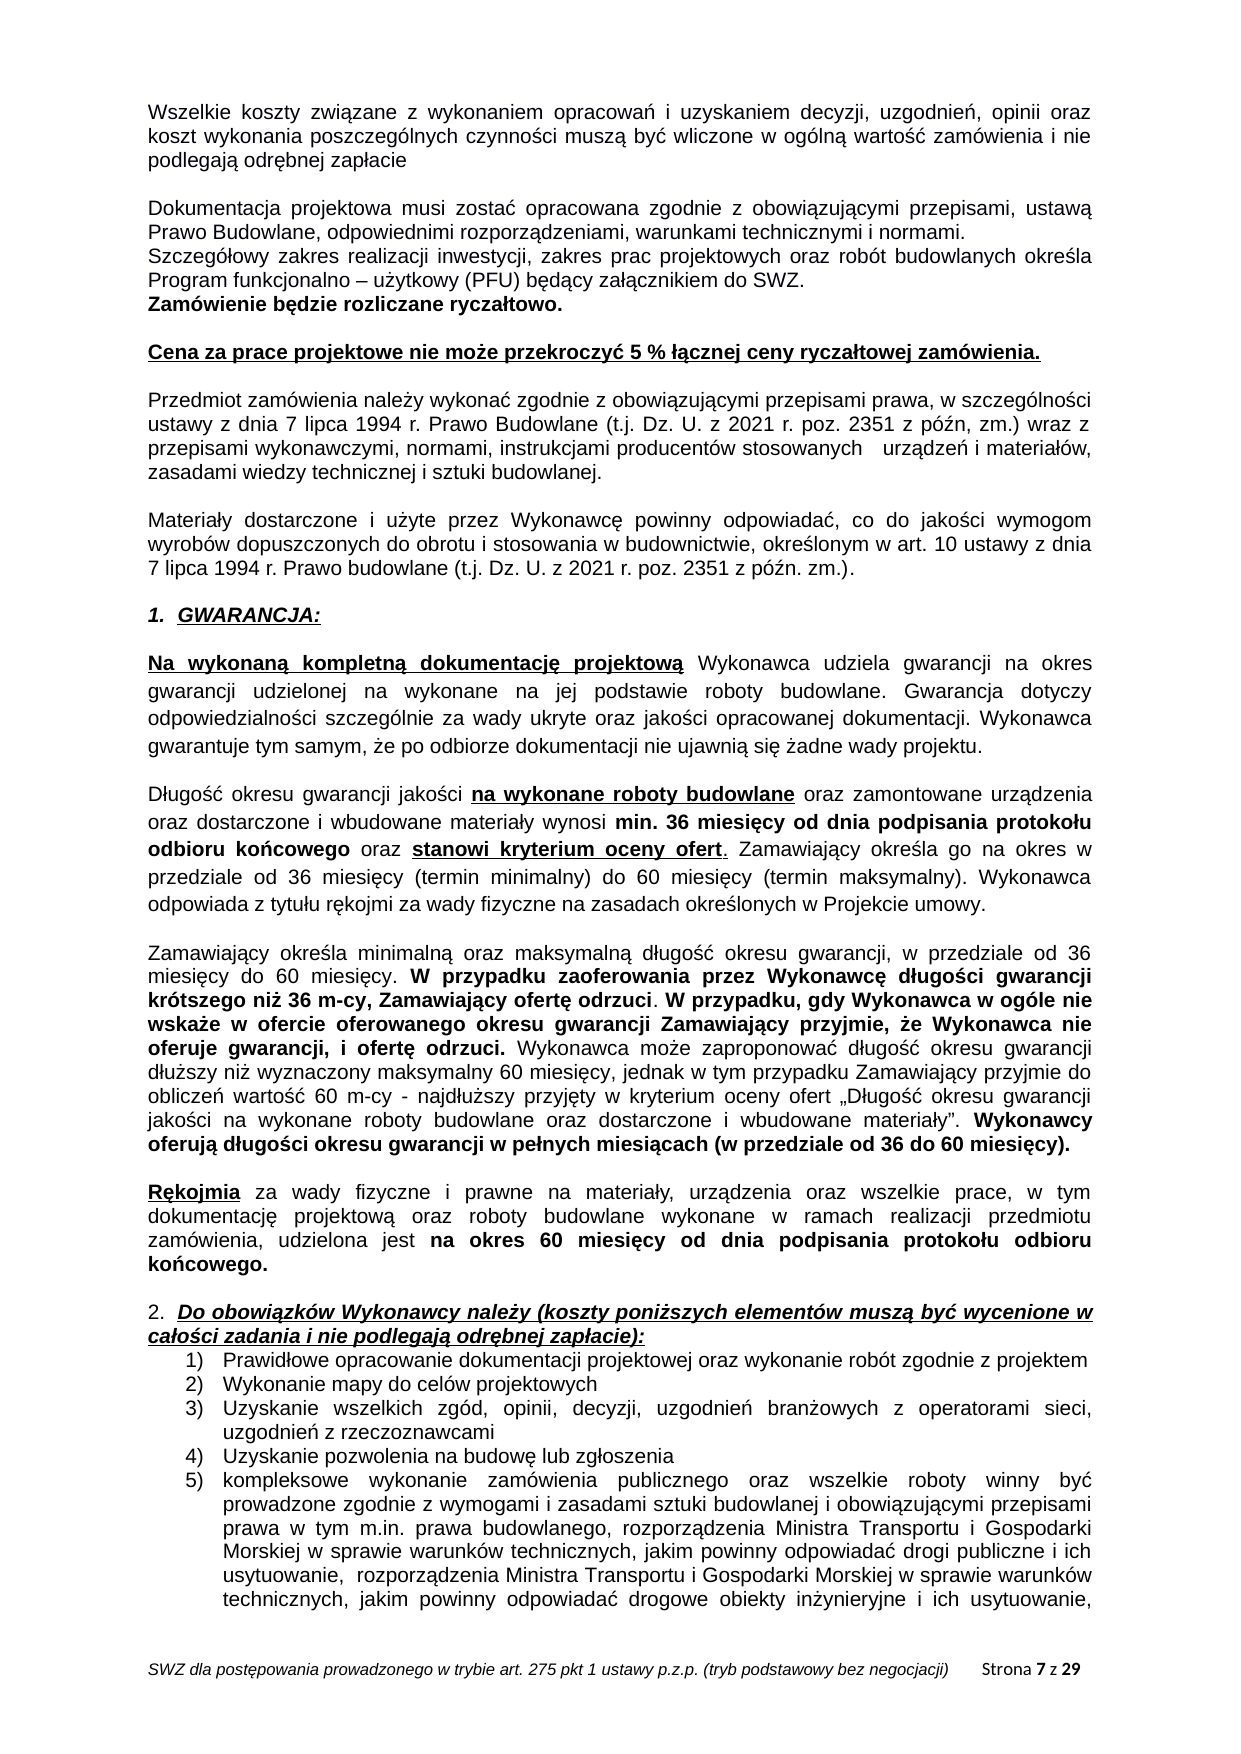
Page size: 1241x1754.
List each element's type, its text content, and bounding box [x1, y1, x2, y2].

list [185, 1467, 1093, 1611]
text Szczegółowy zakres realizacji inwestycji, zakres prac projektowych oraz robót budowlanych określa Program funkcjonalno – użytkowy (PFU) będący załącznikiem do SWZ. [148, 244, 1093, 292]
list GWARANCJA: [148, 603, 1093, 627]
list Wykonanie mapy do celów projektowych [185, 1372, 1093, 1396]
list Do obowiązków Wykonawcy należy (koszty poniższych elementów muszą być wycenione w całości zadania i nie podlegają odrębnej zapłacie): [148, 1300, 1093, 1348]
list Uzyskanie pozwolenia na budowę lub zgłoszenia [185, 1443, 1093, 1467]
text Rękojmia za wady fizyczne i prawne na materiały, urządzenia oraz wszelkie prace, w tym dokumentację projektową oraz roboty budowlane wykonane w ramach realizacji przedmiotu zamówienia, udzielona jest na okres 60 miesięcy od dnia podpisania protokołu odbioru końcowego. [148, 1180, 1093, 1276]
text Zamawiający określa minimalną oraz maksymalną długość okresu gwarancji, w przedziale od 36 miesięcy do 60 miesięcy. W przypadku zaoferowania przez Wykonawcę długości gwarancji krótszego niż 36 m-cy, Zamawiający ofertę odrzuci. W przypadku, gdy Wykonawca w ogóle nie wskaże w ofercie oferowanego okresu gwarancji Zamawiający przyjmie, że Wykonawca nie oferuje gwarancji, i ofertę odrzuci. Wykonawca może zaproponować długość okresu gwarancji dłuższy niż wyznaczony maksymalny 60 miesięcy, jednak w tym przypadku Zamawiający przyjmie do obliczeń wartość 60 m-cy - najdłuższy przyjęty w kryterium oceny ofert „Długość okresu gwarancji jakości na wykonane roboty budowlane oraz dostarczone i wbudowane materiały”. Wykonawcy oferują długości okresu gwarancji w pełnych miesiącach (w przedziale od 36 do 60 miesięcy). [148, 940, 1093, 1156]
text Na wykonaną kompletną dokumentację projektową Wykonawca udziela gwarancji na okres gwarancji udzielonej na wykonane na jej podstawie roboty budowlane. Gwarancja dotyczy odpowiedzialności szczególnie za wady ukryte oraz jakości opracowanej dokumentacji. Wykonawca gwarantuje tym samym, że po odbiorze dokumentacji nie ujawnią się żadne wady projektu. [148, 651, 1093, 758]
text Dokumentacja projektowa musi zostać opracowana zgodnie z obowiązującymi przepisami, ustawą Prawo Budowlane, odpowiednimi rozporządzeniami, warunkami technicznymi i normami. [148, 196, 1093, 244]
text Cena za prace projektowe nie może przekroczyć 5 % łącznej ceny ryczałtowej zamówienia. [148, 340, 1093, 364]
list Prawidłowe opracowanie dokumentacji projektowej oraz wykonanie robót zgodnie z projektem [185, 1348, 1093, 1372]
text Przedmiot zamówienia należy wykonać zgodnie z obowiązującymi przepisami prawa, w szczególności ustawy z dnia 7 lipca 1994 r. Prawo Budowlane (t.j. Dz. U. z 2021 r. poz. 2351 z późn, zm.) wraz z przepisami wykonawczymi, normami, instrukcjami producentów stosowanych urządzeń i materiałów, zasadami wiedzy technicznej i sztuki budowlanej. [148, 388, 1093, 483]
text Zamówienie będzie rozliczane ryczałtowo. [148, 292, 1093, 316]
list Materiały dostarczone i użyte przez Wykonawcę powinny odpowiadać, co do jakości wymogom wyrobów dopuszczonych do obrotu i stosowania w budownictwie, określonym w art. 10 ustawy z dnia 7 lipca 1994 r. Prawo budowlane (t.j. Dz. U. z 2021 r. poz. 2351 z późn. zm.). [148, 507, 1093, 579]
text Długość okresu gwarancji jakości na wykonane roboty budowlane oraz zamontowane urządzenia oraz dostarczone i wbudowane materiały wynosi min. 36 miesięcy od dnia podpisania protokołu odbioru końcowego oraz stanowi kryterium oceny ofert. Zamawiający określa go na okres w przedziale od 36 miesięcy (termin minimalny) do 60 miesięcy (termin maksymalny). Wykonawca odpowiada z tytułu rękojmi za wady fizyczne na zasadach określonych w Projekcie umowy. [148, 782, 1093, 916]
list Uzyskanie wszelkich zgód, opinii, decyzji, uzgodnień branżowych z operatorami sieci, uzgodnień z rzeczoznawcami [185, 1396, 1093, 1443]
text Wszelkie koszty związane z wykonaniem opracowań i uzyskaniem decyzji, uzgodnień, opinii oraz koszt wykonania poszczególnych czynności muszą być wliczone w ogólną wartość zamówienia i nie podlegają odrębnej zapłacie [148, 100, 1093, 172]
